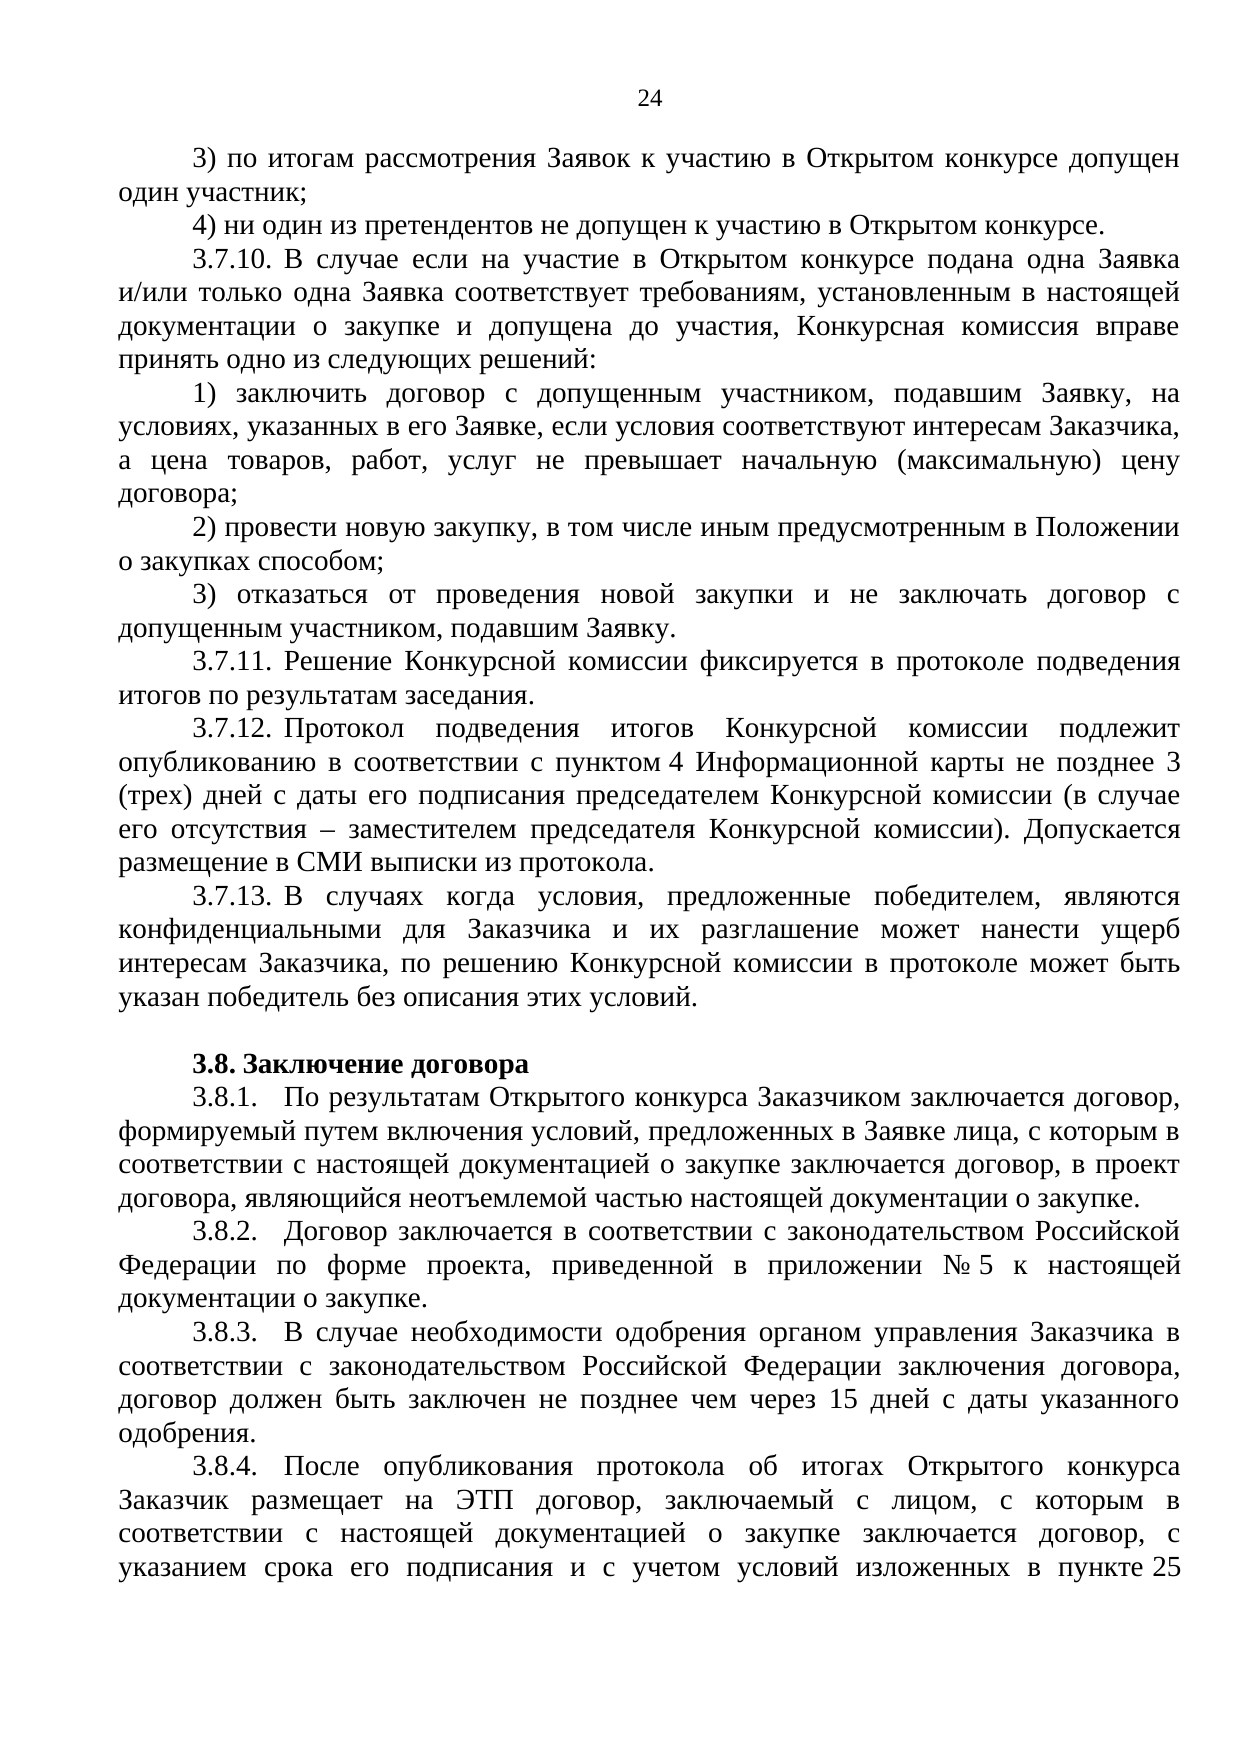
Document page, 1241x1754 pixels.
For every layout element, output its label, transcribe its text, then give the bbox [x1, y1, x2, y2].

text 2) провести новую закупку, в том числе иным предусмотренным в Положении о закупках способом; [118, 509, 1181, 576]
text 3) отказаться от проведения новой закупки и не заключать договор с допущенным участником, подавшим Заявку. [118, 576, 1181, 643]
list Решение Конкурсной комиссии фиксируется в протоколе подведения итогов по результатам заседания. [118, 643, 1181, 710]
list В случаях когда условия, предложенные победителем, являются конфиденциальными для Заказчика и их разглашение может нанести ущерб интересам Заказчика, по решению Конкурсной комиссии в протоколе может быть указан победитель без описания этих условий. [118, 878, 1181, 1012]
text 3) по итогам рассмотрения Заявок к участию в Открытом конкурсе допущен один участник; [118, 140, 1181, 207]
list Протокол подведения итогов Конкурсной комиссии подлежит опубликованию в соответствии с пунктом 4 Информационной карты не позднее 3 (трех) дней с даты его подписания председателем Конкурсной комиссии (в случае его отсутствия – заместителем председателя Конкурсной комиссии). Допускается размещение в СМИ выписки из протокола. [118, 710, 1181, 878]
list В случае необходимости одобрения органом управления Заказчика в соответствии с законодательством Российской Федерации заключения договора, договор должен быть заключен не позднее чем через 15 дней с даты указанного одобрения. [118, 1314, 1181, 1448]
text 1) заключить договор с допущенным участником, подавшим Заявку, на условиях, указанных в его Заявке, если условия соответствуют интересам Заказчика, а цена товаров, работ, услуг не превышает начальную (максимальную) цену договора; [118, 375, 1181, 509]
text 4) ни один из претендентов не допущен к участию в Открытом конкурсе. [118, 207, 1181, 241]
list По результатам Открытого конкурса Заказчиком заключается договор, формируемый путем включения условий, предложенных в Заявке лица, с которым в соответствии с настоящей документацией о закупке заключается договор, в проект договора, являющийся неотъемлемой частью настоящей документации о закупке. [118, 1079, 1181, 1213]
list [118, 1448, 1181, 1582]
list В случае если на участие в Открытом конкурсе подана одна Заявка и/или только одна Заявка соответствует требованиям, установленным в настоящей документации о закупке и допущена до участия, Конкурсная комиссия вправе принять одно из следующих решений: [118, 241, 1181, 375]
list Договор заключается в соответствии с законодательством Российской Федерации по форме проекта, приведенной в приложении № 5 к настоящей документации о закупке. [118, 1213, 1181, 1314]
list Заключение договора [118, 1046, 1181, 1079]
